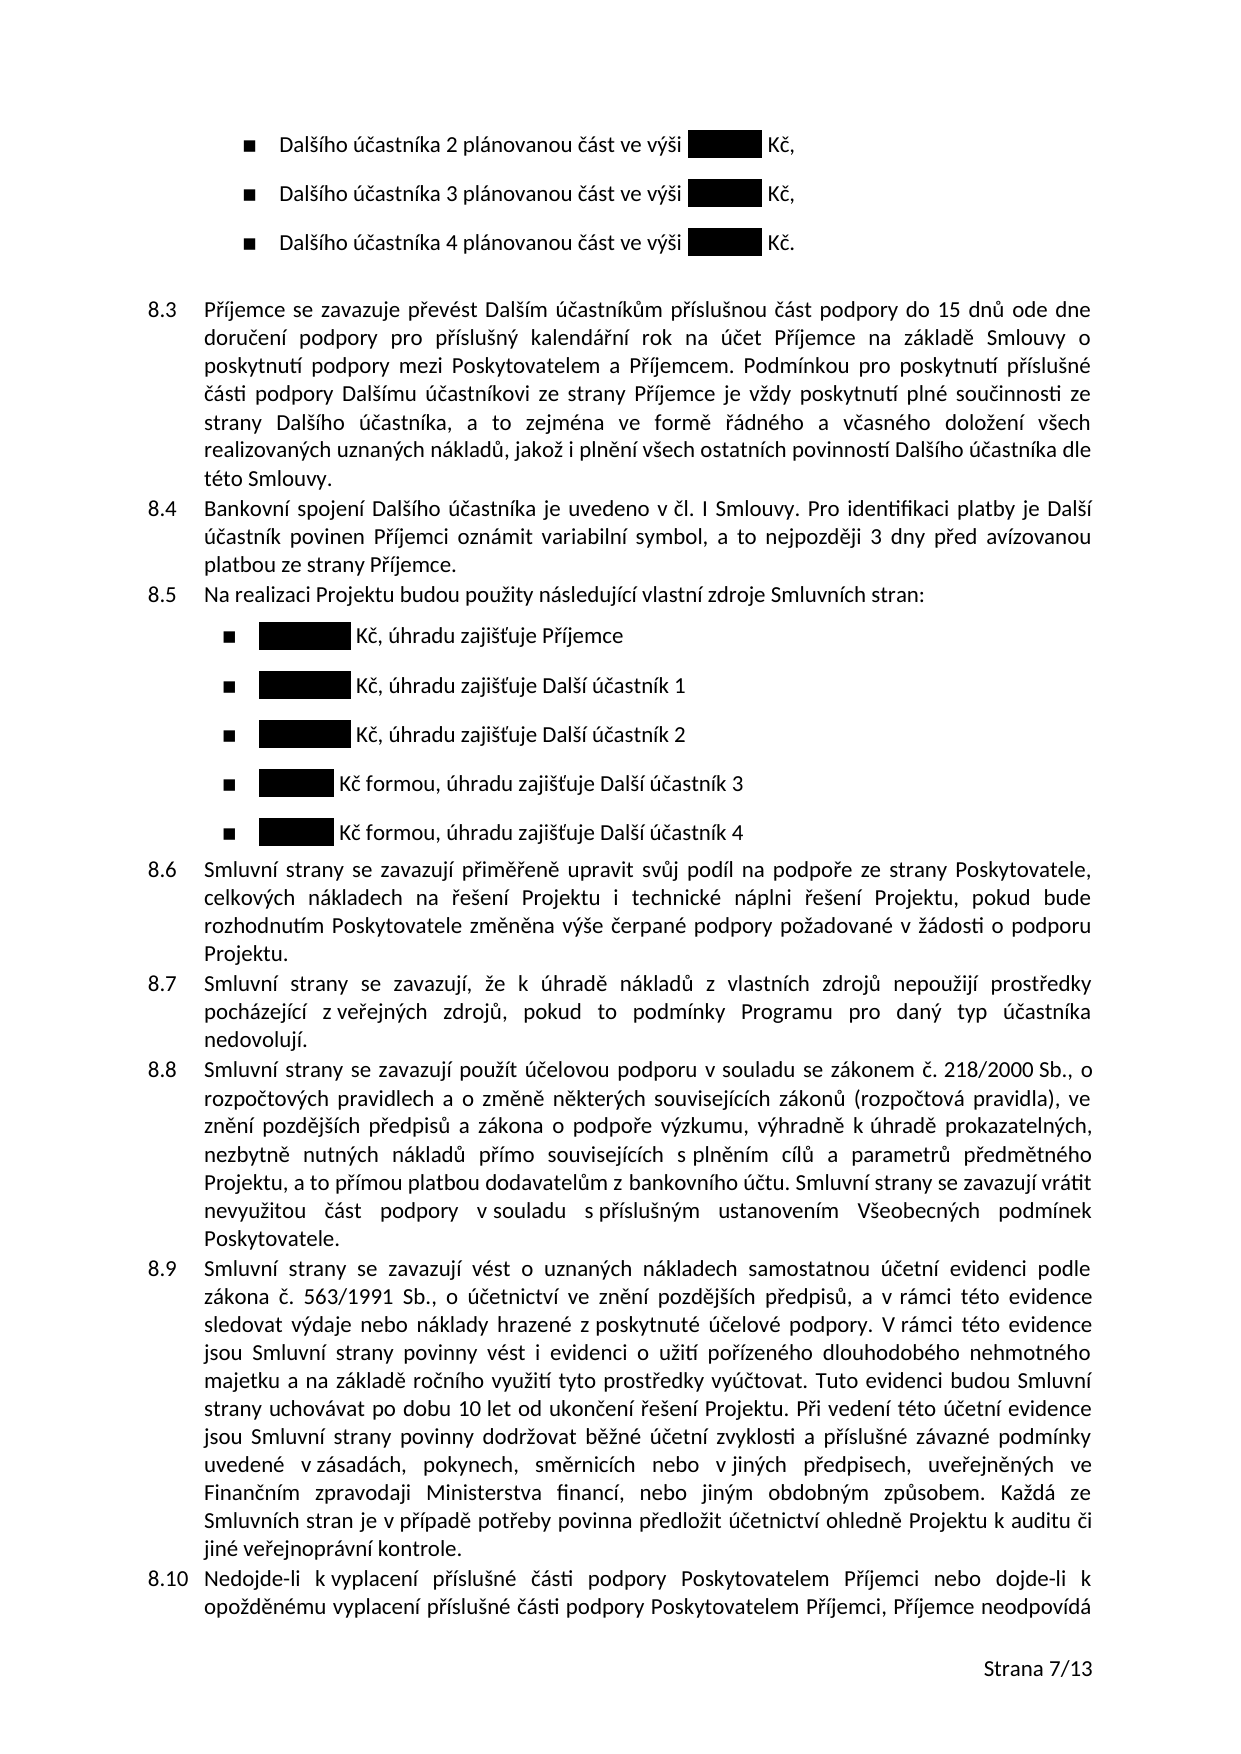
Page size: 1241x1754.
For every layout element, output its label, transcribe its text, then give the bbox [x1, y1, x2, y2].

list Dalšího účastníka 4 plánovanou část ve výši 248 222 Kč. [242, 216, 1093, 263]
list Příjemce se zavazuje převést Dalším účastníkům příslušnou část podpory do 15 dnů ode dne doručení podpory pro příslušný kalendářní rok na účet Příjemce na základě Smlouvy o poskytnutí podpory mezi Poskytovatelem a Příjemcem. Podmínkou pro poskytnutí příslušné části podpory Dalšímu účastníkovi ze strany Příjemce je vždy poskytnutí plné součinnosti ze strany Dalšího účastníka, a to zejména ve formě řádného a včasného doložení všech realizovaných uznaných nákladů, jakož i plnění všech ostatních povinností Dalšího účastníka dle této Smlouvy. [148, 296, 1093, 492]
list Smluvní strany se zavazují, že k úhradě nákladů z vlastních zdrojů nepoužijí prostředky pocházející z veřejných zdrojů, pokud to podmínky Programu pro daný typ účastníka nedovolují. [148, 969, 1093, 1053]
list Dalšího účastníka 3 plánovanou část ve výši 512 202 Kč, [242, 167, 1093, 214]
list Smluvní strany se zavazují přiměřeně upravit svůj podíl na podpoře ze strany Poskytovatele, celkových nákladech na řešení Projektu i technické náplni řešení Projektu, pokud bude rozhodnutím Poskytovatele změněna výše čerpané podpory požadované v žádosti o podporu Projektu. [148, 855, 1093, 967]
list Smluvní strany se zavazují použít účelovou podporu v souladu se zákonem č. 218/2000 Sb., o rozpočtových pravidlech a o změně některých souvisejících zákonů (rozpočtová pravidla), ve znění pozdějších předpisů a zákona o podpoře výzkumu, výhradně k úhradě prokazatelných, nezbytně nutných nákladů přímo souvisejících s plněním cílů a parametrů předmětného Projektu, a to přímou platbou dodavatelům z bankovního účtu. Smluvní strany se zavazují vrátit nevyužitou část podpory v souladu s příslušným ustanovením Všeobecných podmínek Poskytovatele. [148, 1056, 1093, 1252]
list Bankovní spojení Dalšího účastníka je uvedeno v čl. I Smlouvy. Pro identifikaci platby je Další účastník povinen Příjemci oznámit variabilní symbol, a to nejpozději 3 dny před avízovanou platbou ze strany Příjemce. [148, 494, 1093, 578]
list 1 509 836 Kč, úhradu zajišťuje Příjemce [221, 610, 1093, 657]
list Dalšího účastníka 2 plánovanou část ve výši 732 354 Kč, [242, 118, 1093, 165]
list Na realizaci Projektu budou použity následující vlastní zdroje Smluvních stran: [148, 580, 1093, 608]
list 189 836 Kč formou, úhradu zajišťuje Další účastník 3 [221, 757, 1093, 804]
list 5 027 255 Kč, úhradu zajišťuje Další účastník 1 [221, 659, 1093, 706]
list 1 101 471 Kč, úhradu zajišťuje Další účastník 2 [221, 708, 1093, 755]
list 267 885 Kč formou, úhradu zajišťuje Další účastník 4 [221, 806, 1093, 853]
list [148, 1564, 1093, 1620]
list Smluvní strany se zavazují vést o uznaných nákladech samostatnou účetní evidenci podle zákona č. 563/1991 Sb., o účetnictví ve znění pozdějších předpisů, a v rámci této evidence sledovat výdaje nebo náklady hrazené z poskytnuté účelové podpory. V rámci této evidence jsou Smluvní strany povinny vést i evidenci o užití pořízeného dlouhodobého nehmotného majetku a na základě ročního využití tyto prostředky vyúčtovat. Tuto evidenci budou Smluvní strany uchovávat po dobu 10 let od ukončení řešení Projektu. Při vedení této účetní evidence jsou Smluvní strany povinny dodržovat běžné účetní zvyklosti a příslušné závazné podmínky uvedené v zásadách, pokynech, směrnicích nebo v jiných předpisech, uveřejněných ve Finančním zpravodaji Ministerstva financí, nebo jiným obdobným způsobem. Každá ze Smluvních stran je v případě potřeby povinna předložit účetnictví ohledně Projektu k auditu či jiné veřejnoprávní kontrole. [148, 1254, 1093, 1562]
